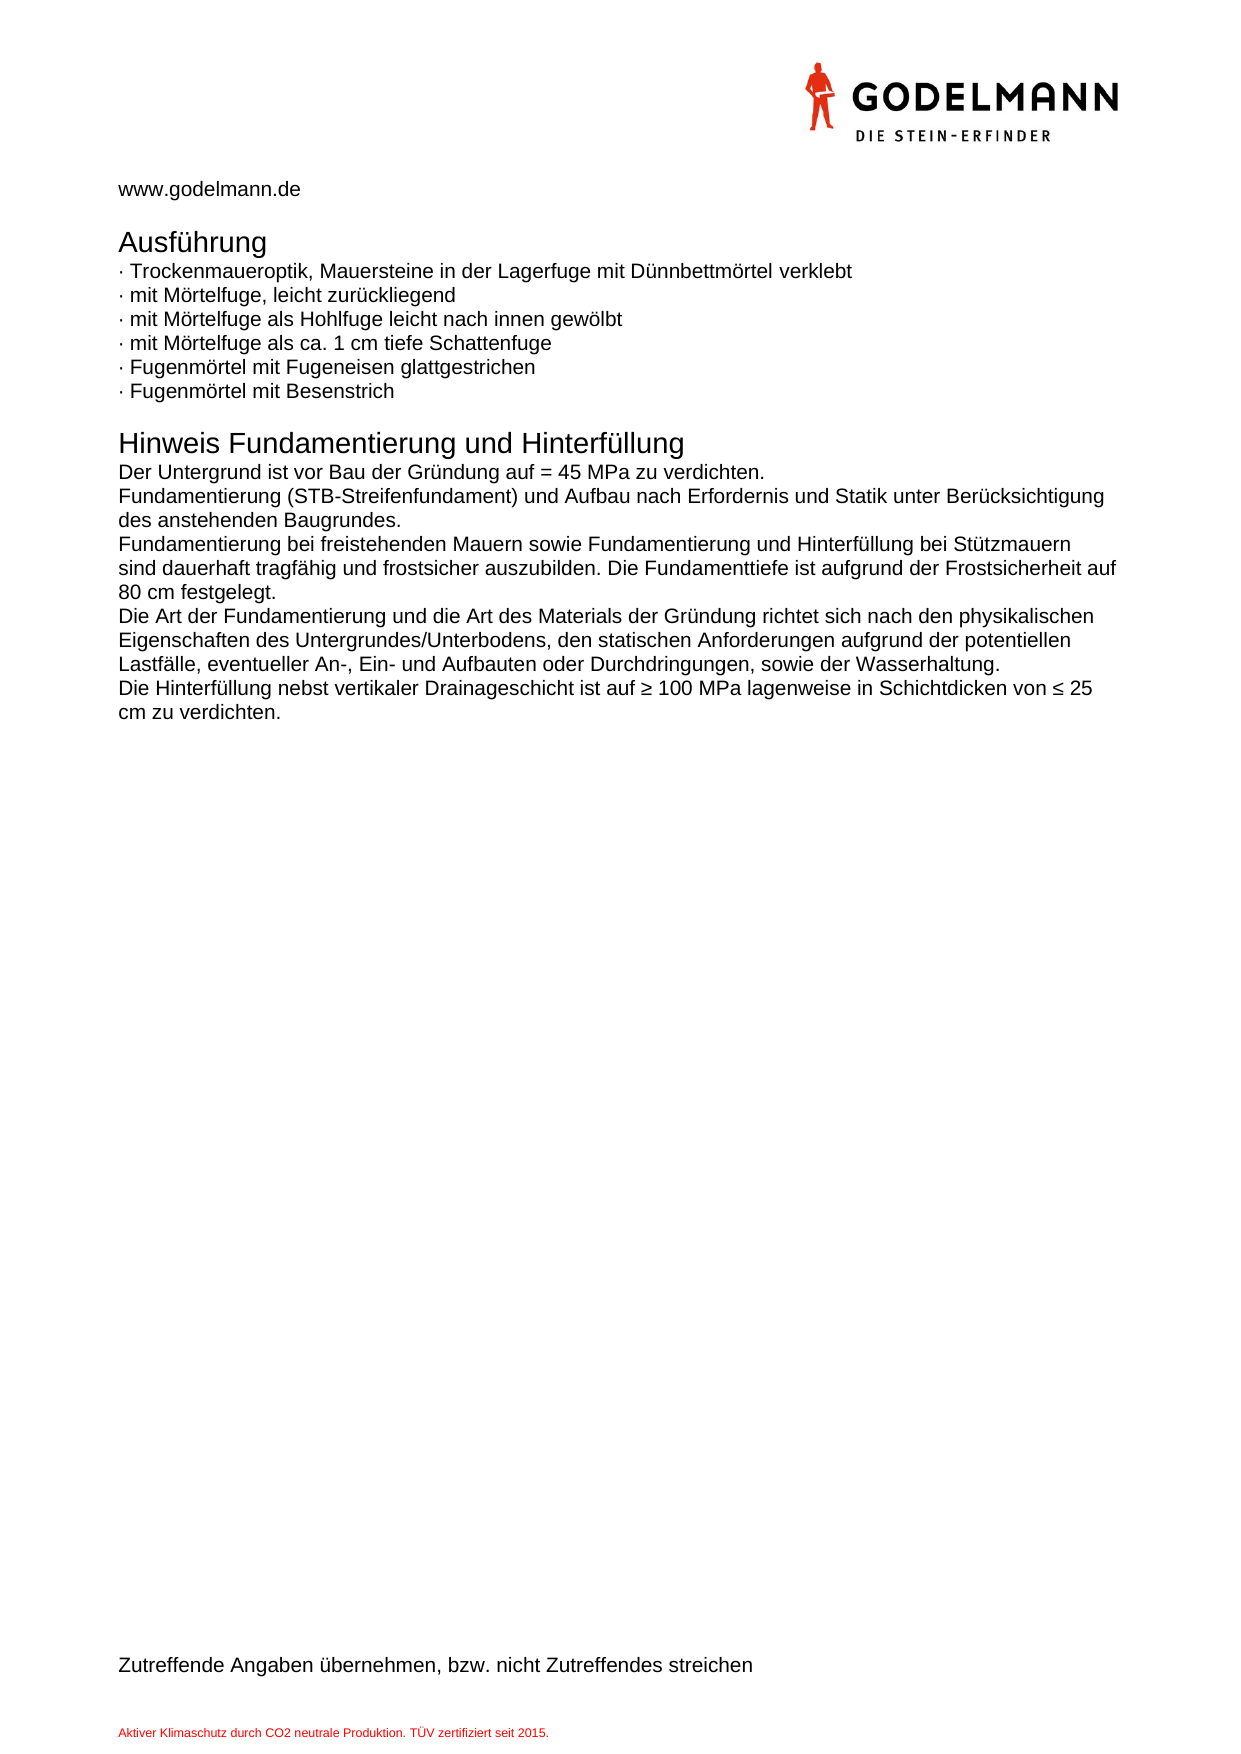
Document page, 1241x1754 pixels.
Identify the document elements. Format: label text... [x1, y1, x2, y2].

text Fundamentierung bei freistehenden Mauern sowie Fundamentierung und Hinterfüllung bei Stützmauern [118, 532, 1122, 556]
text sind dauerhaft tragfähig und frostsicher auszubilden. Die Fundamenttiefe ist aufgrund der Frostsicherheit auf [118, 556, 1122, 580]
text ∙ mit Mörtelfuge als ca. 1 cm tiefe Schattenfuge [118, 331, 1122, 354]
text ∙ mit Mörtelfuge, leicht zurückliegend [118, 283, 1122, 307]
text ∙ Fugenmörtel mit Fugeneisen glattgestrichen [118, 354, 1122, 378]
text 80 cm festgelegt. [118, 580, 1122, 604]
text ∙ Trockenmaueroptik, Mauersteine in der Lagerfuge mit Dünnbettmörtel verklebt [118, 259, 1122, 283]
text ∙ mit Mörtelfuge als Hohlfuge leicht nach innen gewölbt [118, 307, 1122, 331]
subtitle Ausführung [118, 225, 1122, 259]
text Die Hinterfüllung nebst vertikaler Drainageschicht ist auf ≥ 100 MPa lagenweise in Schichtdicken von ≤ 25 cm zu verdichten. [118, 676, 1122, 723]
text Der Untergrund ist vor Bau der Gründung auf = 45 MPa zu verdichten. [118, 460, 1122, 484]
picture [800, 59, 1125, 148]
text ∙ Fugenmörtel mit Besenstrich [118, 378, 1122, 402]
text Fundamentierung (STB-Streifenfundament) und Aufbau nach Erfordernis und Statik unter Berücksichtigung des anstehenden Baugrundes. [118, 484, 1122, 532]
text Die Art der Fundamentierung und die Art des Materials der Gründung richtet sich nach den physikalischen Eigenschaften des Untergrundes/Unterbodens, den statischen Anforderungen aufgrund der potentiellen Lastfälle, eventueller An-, Ein- und Aufbauten oder Durchdringungen, sowie der Wasserhaltung. [118, 604, 1122, 676]
subtitle Hinweis Fundamentierung und Hinterfüllung [118, 426, 1122, 460]
text www.godelmann.de [118, 177, 1122, 201]
